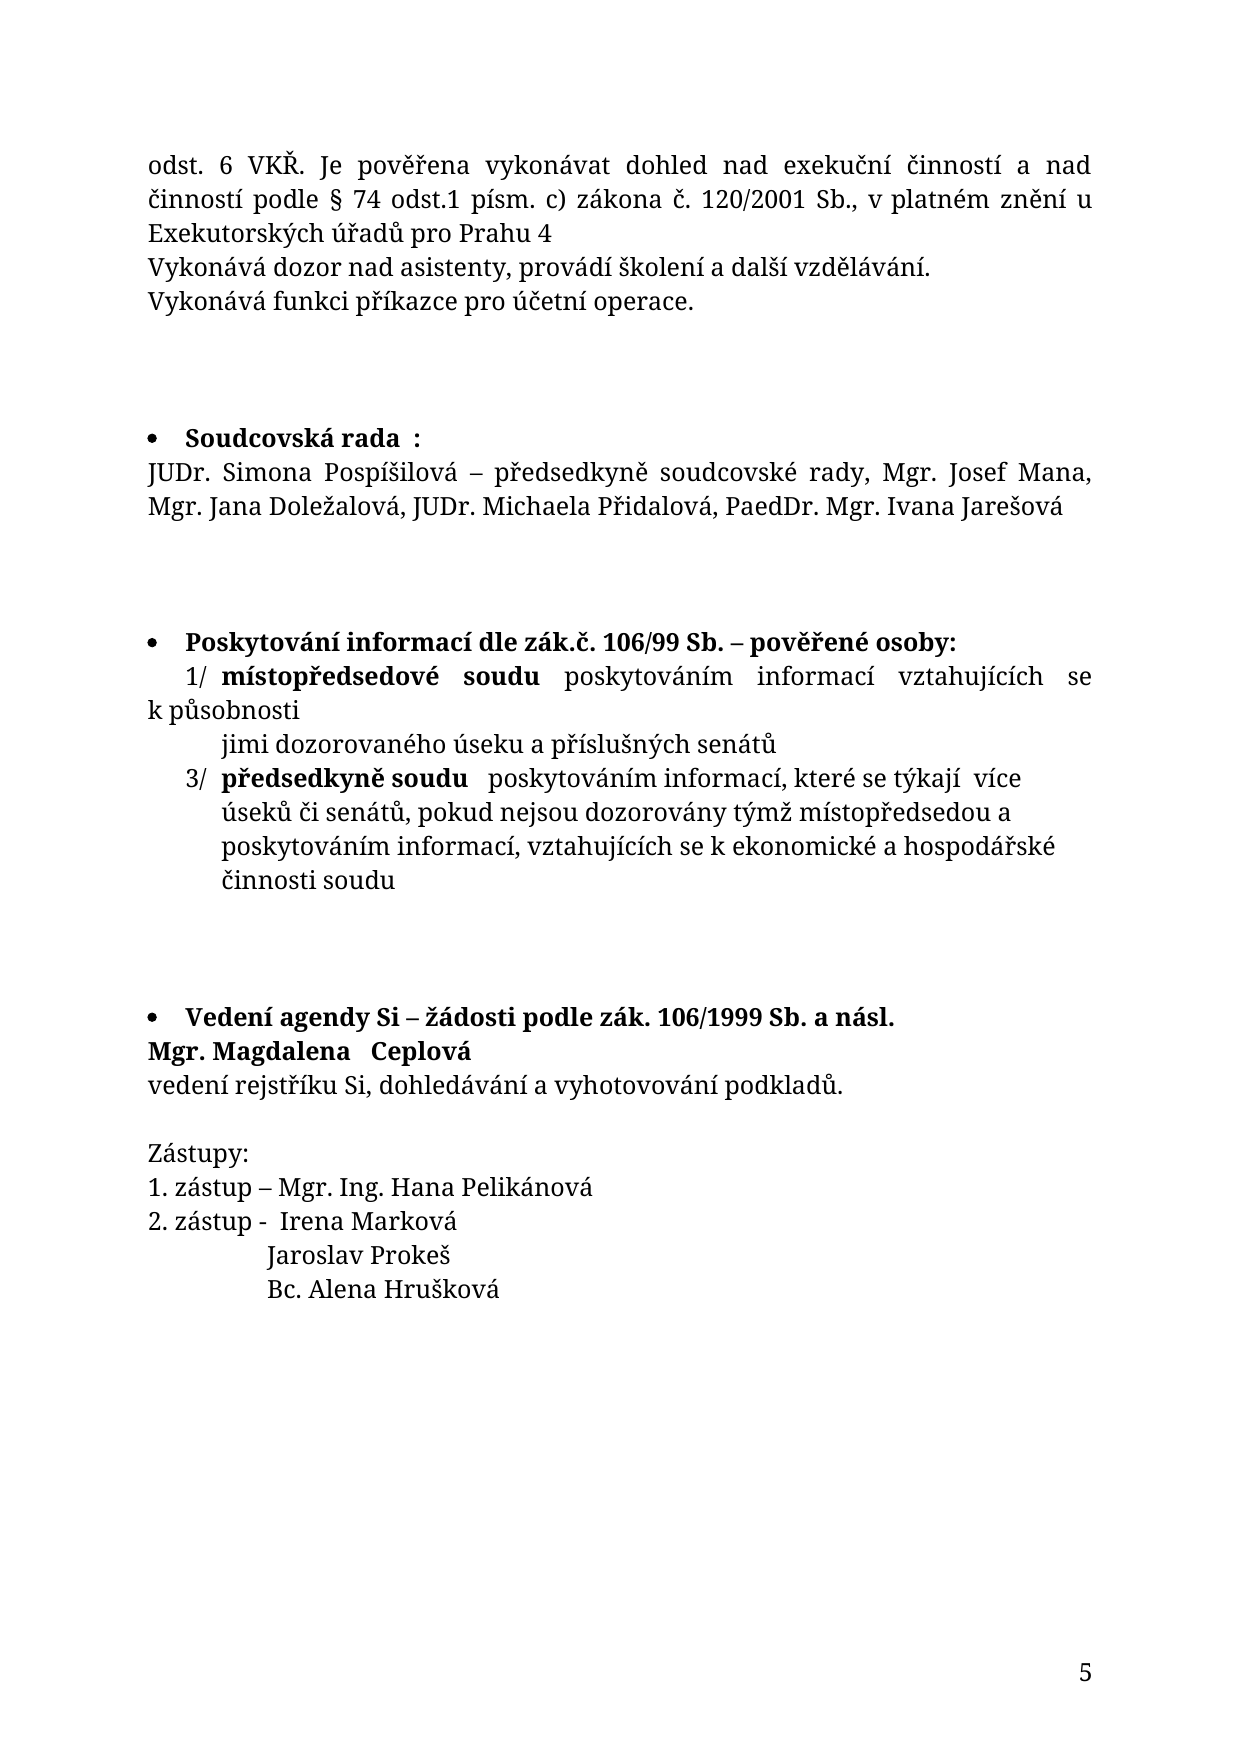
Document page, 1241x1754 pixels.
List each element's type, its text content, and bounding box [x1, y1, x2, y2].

text Mgr. Magdalena Ceplová [148, 1033, 1092, 1067]
text vedení rejstříku Si, dohledávání a vyhotovování podkladů. [148, 1067, 1092, 1101]
list Poskytování informací dle zák.č. 106/99 Sb. – pověřené osoby: [148, 624, 1092, 659]
text 2. zástup - Irena Marková [148, 1204, 1092, 1238]
text jimi dozorovaného úseku a příslušných senátů [148, 727, 1092, 761]
text 3/ předsedkyně soudu poskytováním informací, které se týkají více úseků či senátů, pokud nejsou dozorovány týmž místopředsedou a poskytováním informací, vztahujících se k ekonomické a hospodářské činnosti soudu [185, 761, 1092, 931]
text Vykonává funkci příkazce pro účetní operace. [148, 284, 1092, 318]
list Soudcovská rada : [148, 420, 1092, 454]
list Vedení agendy Si – žádosti podle zák. 106/1999 Sb. a násl. [148, 999, 1092, 1033]
text 1. zástup – Mgr. Ing. Hana Pelikánová [148, 1169, 1092, 1204]
text 1/ místopředsedové soudu poskytováním informací vztahujících se k působnosti [148, 659, 1092, 727]
text Jaroslav Prokeš [148, 1238, 1092, 1272]
text Zástupy: [148, 1136, 1092, 1169]
text JUDr. Simona Pospíšilová – předsedkyně soudcovské rady, Mgr. Josef Mana, Mgr. Jana Doležalová, JUDr. Michaela Přidalová, PaedDr. Mgr. Ivana Jarešová [148, 454, 1092, 522]
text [148, 148, 1092, 250]
text Vykonává dozor nad asistenty, provádí školení a další vzdělávání. [148, 250, 1092, 284]
text Bc. Alena Hrušková [148, 1272, 1092, 1306]
